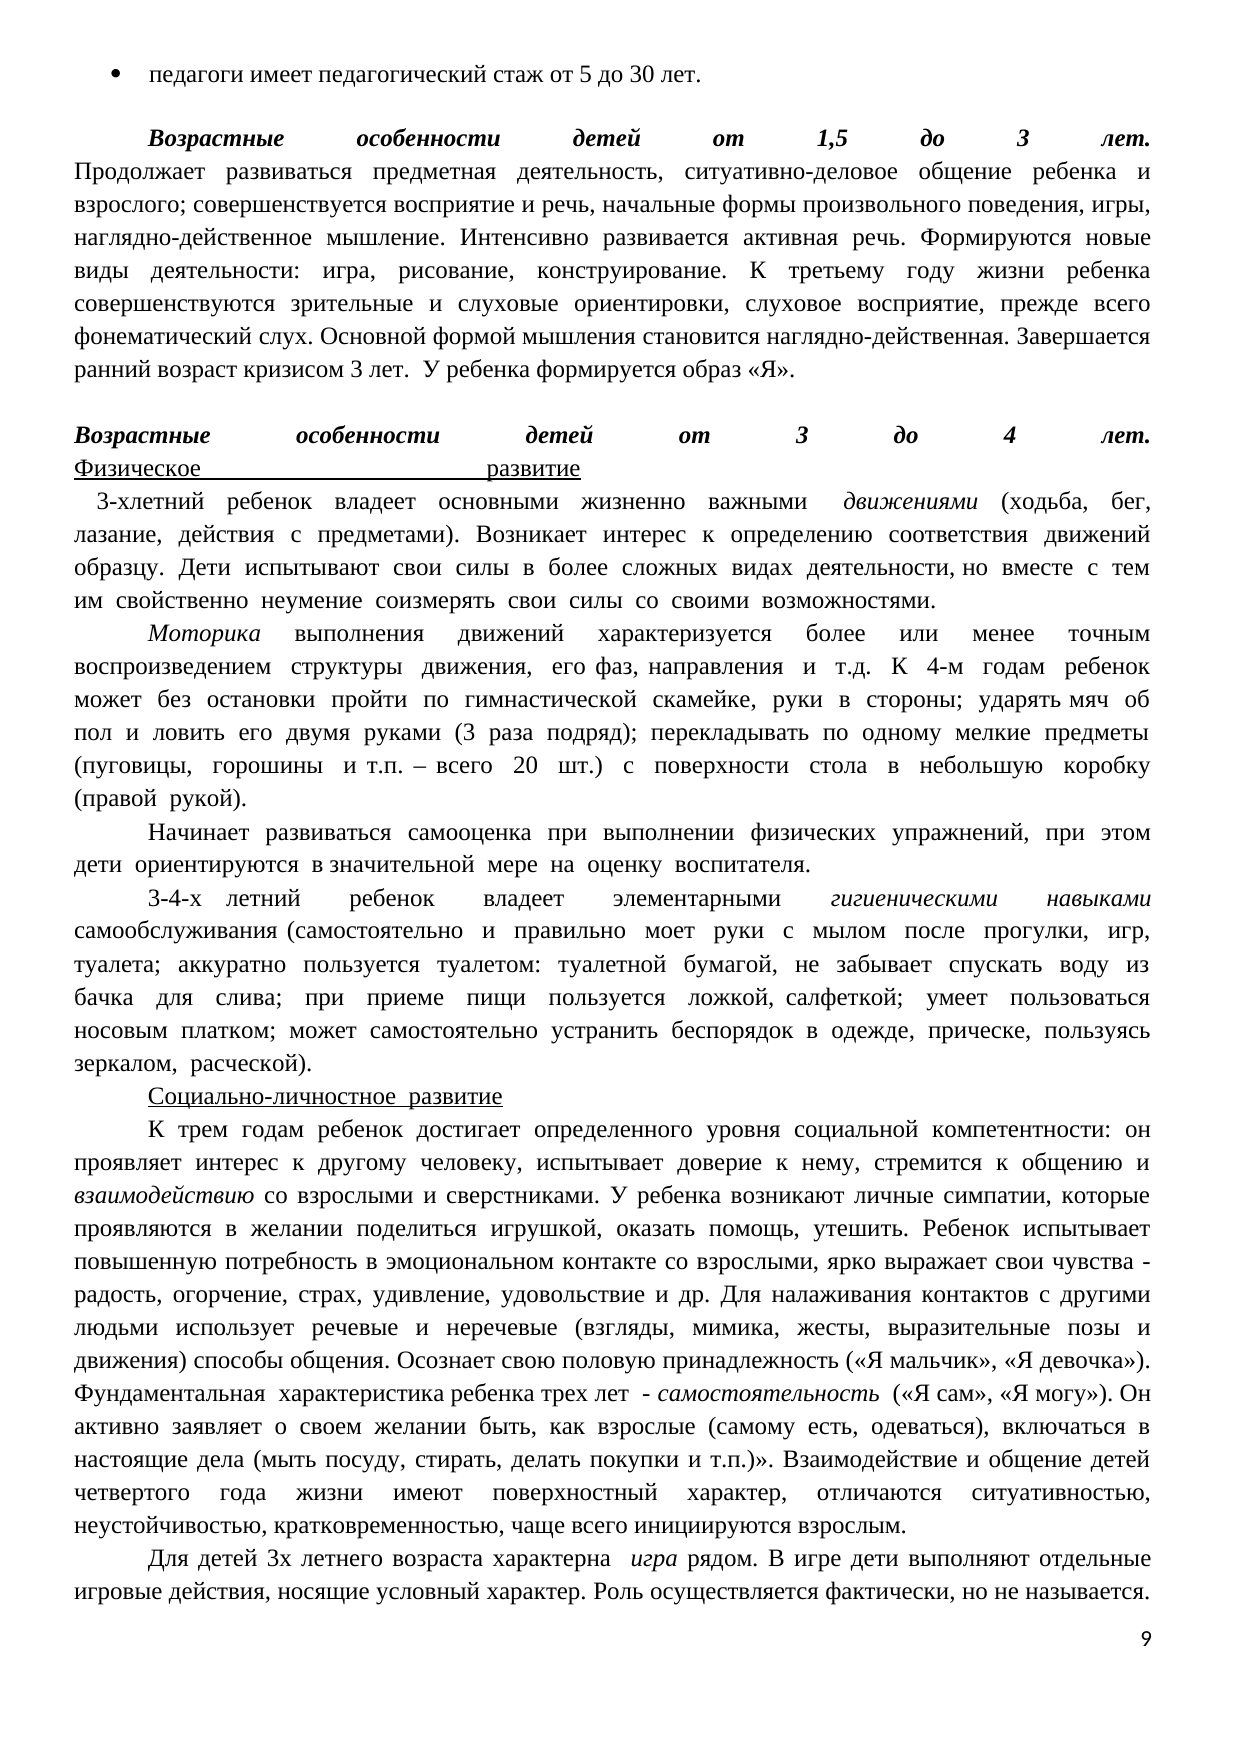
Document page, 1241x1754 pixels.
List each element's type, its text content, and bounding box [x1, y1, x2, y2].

text Возрастные особенности детей от 1,5 до 3 лет. Продолжает развиваться предметная деятельность, ситуативно-деловое общение ребенка и взрослого; совершенствуется восприятие и речь, начальные формы произвольного поведения, игры, наглядно-действенное мышление. Интенсивно развивается активная речь. Формируются новые виды деятельности: игра, рисование, конструирование. К третьему году жизни ребенка совершенствуются зрительные и слуховые ориентировки, слуховое восприятие, прежде всего фонематический слух. Основной формой мышления становится наглядно-действенная. Завершается ранний возраст кризисом 3 лет. У ребенка формируется образ «Я». [74, 123, 1152, 383]
text К трем годам ребенок достигает определенного уровня социальной компетентности: он проявляет интерес к другому человеку, испытывает доверие к нему, стремится к общению и взаимодействию со взрослыми и сверстниками. У ребенка возникают личные симпатии, которые проявляются в желании поделиться игрушкой, оказать помощь, утешить. Ребенок испытывает повышенную потребность в эмоциональном контакте со взрослыми, ярко выражает свои чувства - радость, огорчение, страх, удивление, удовольствие и др. Для налаживания контактов с другими людьми использует речевые и неречевые (взгляды, мимика, жесты, выразительные позы и движения) способы общения. Осознает свою половую принадлежность («Я мальчик», «Я девочка»). Фундаментальная характеристика ребенка трех лет - самостоятельность («Я сам», «Я могу»). Он активно заявляет о своем желании быть, как взрослые (самому есть, одеваться), включаться в настоящие дела (мыть посуду, стирать, делать покупки и т.п.)». Взаимодействие и общение детей четвертого года жизни имеют поверхностный характер, отличаются ситуативностью, неустойчивостью, кратковременностью, чаще всего инициируются взрослым. [74, 1114, 1152, 1539]
text Начинает развиваться самооценка при выполнении физических упражнений, при этом дети ориентируются в значительной мере на оценку воспитателя. [74, 817, 1152, 878]
text Возрастные особенности детей от 3 до 4 лет. Физическое развитие 3-хлетний ребенок владеет основными жизненно важными движениями (ходьба, бег, лазание, действия с предметами). Возникает интерес к определению соответствия движений образцу. Дети испытывают свои силы в более сложных видах деятельности, но вместе с тем им свойственно неумение соизмерять свои силы со своими возможностями. [74, 387, 1152, 614]
list педагоги имеет педагогический стаж от 5 до 30 лет. [111, 59, 1152, 88]
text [74, 1543, 1152, 1605]
text 3-4-х летний ребенок владеет элементарными гигиеническими навыками самообслуживания (самостоятельно и правильно моет руки с мылом после прогулки, игр, туалета; аккуратно пользуется туалетом: туалетной бумагой, не забывает спускать воду из бачка для слива; при приеме пищи пользуется ложкой, салфеткой; умеет пользоваться носовым платком; может самостоятельно устранить беспорядок в одежде, прическе, пользуясь зеркалом, расческой). [74, 883, 1152, 1076]
text Моторика выполнения движений характеризуется более или менее точным воспроизведением структуры движения, его фаз, направления и т.д. К 4-м годам ребенок может без остановки пройти по гимнастической скамейке, руки в стороны; ударять мяч об пол и ловить его двумя руками (3 раза подряд); перекладывать по одному мелкие предметы (пуговицы, горошины и т.п. – всего 20 шт.) с поверхности стола в небольшую коробку (правой рукой). [74, 618, 1152, 812]
text Социально-личностное развитие [74, 1081, 1152, 1109]
